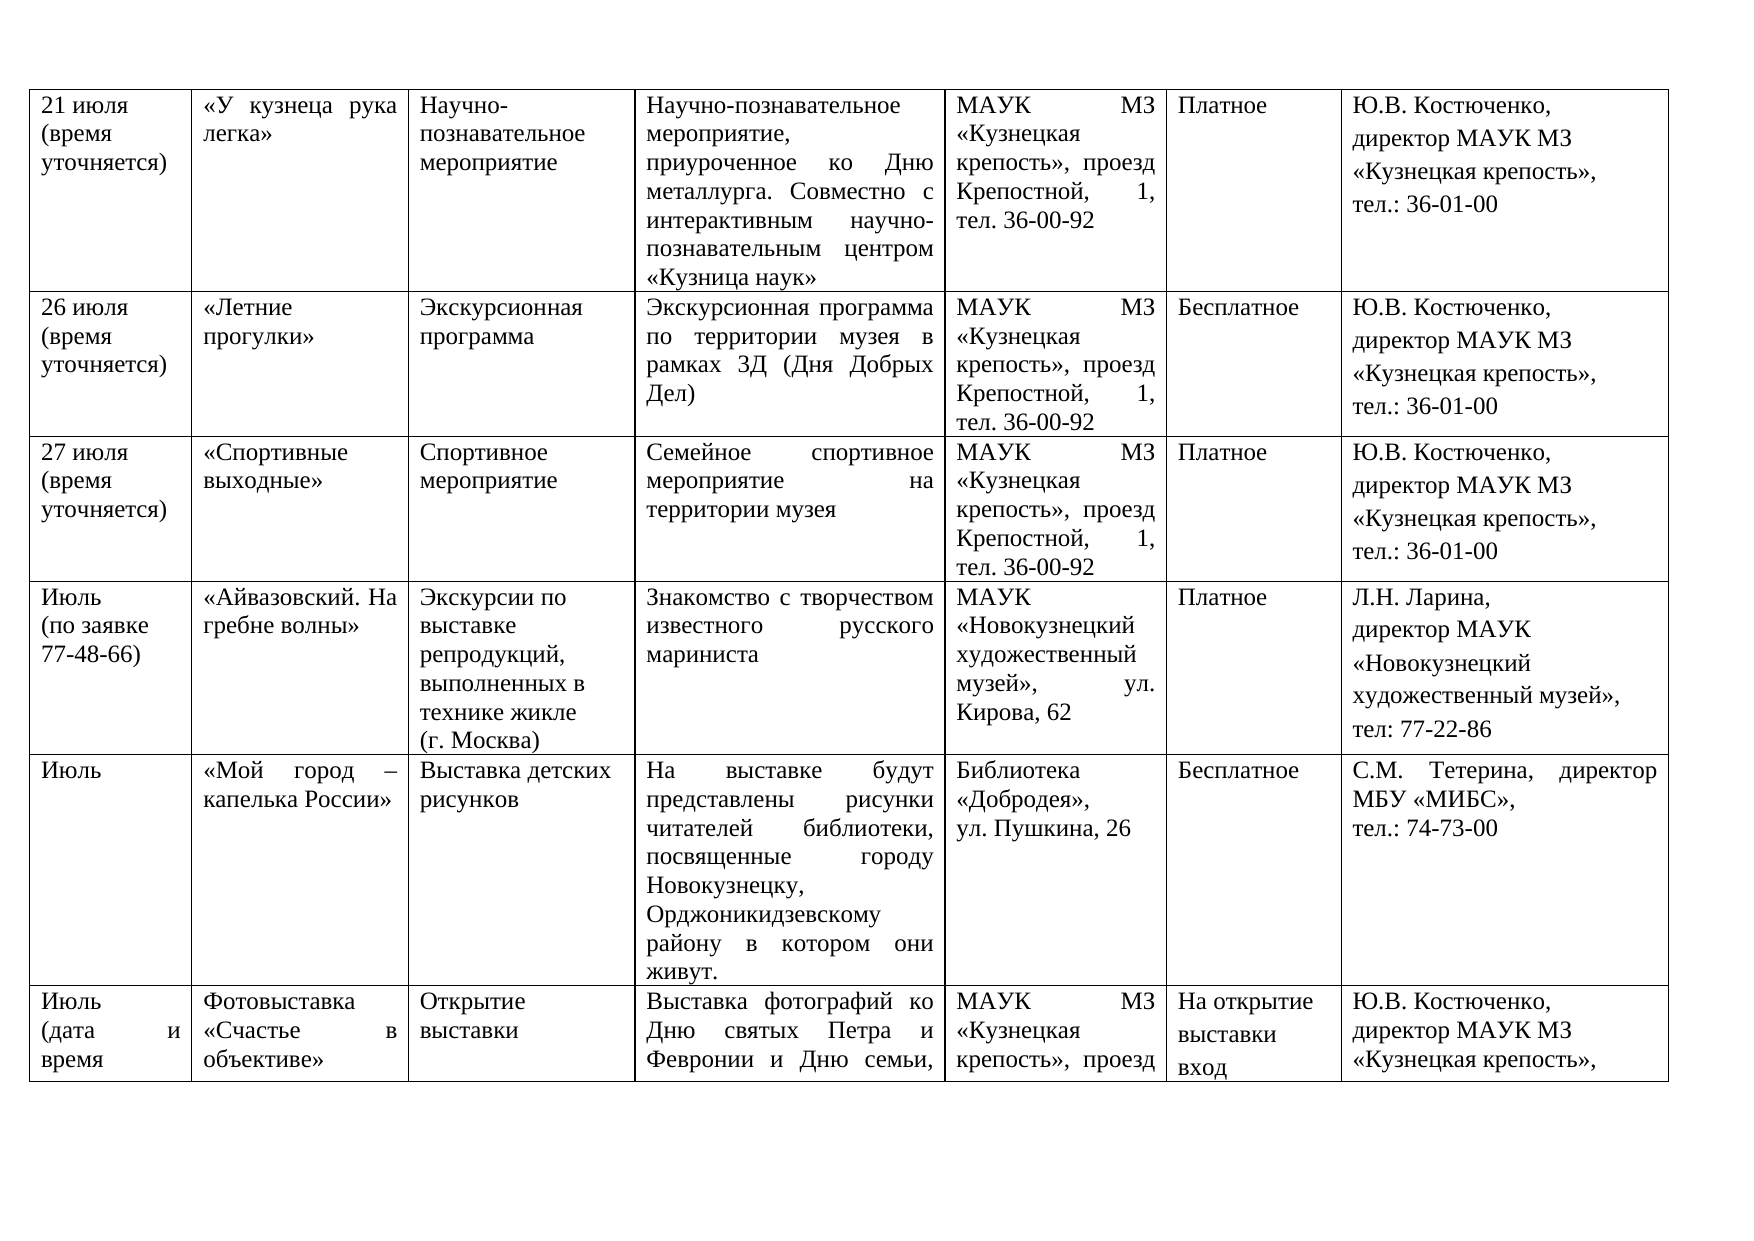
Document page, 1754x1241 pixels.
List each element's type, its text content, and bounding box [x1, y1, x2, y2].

table_cell Экскурсионная программа по территории музея в рамках 3Д (Дня Добрых Дел) [636, 292, 944, 436]
table_cell «Спортивные выходные» [192, 437, 408, 581]
table_cell Экскурсионная программа [409, 292, 634, 436]
table_cell Знакомство с творчеством известного русского мариниста [636, 582, 944, 754]
table_cell На выставке будут представлены рисунки читателей библиотеки, посвященные городу Новокузнецку, Орджоникидзевскому району в котором они живут. [636, 755, 944, 985]
table_cell Платное [1167, 437, 1341, 581]
table_cell 27 июля (время уточняется) [30, 437, 191, 581]
table_cell Научно-познавательное мероприятие, приуроченное ко Дню металлурга. Совместно с интерактивным научно-познавательным центром «Кузница наук» [636, 90, 944, 291]
table_cell Ю.В. Костюченко, директор МАУК МЗ «Кузнецкая крепость», тел.: 36-01-00 [1342, 437, 1668, 581]
table_cell Открытие выставки [409, 986, 634, 1081]
table_cell Июль [30, 755, 191, 985]
table_cell Июль (по заявке 77-48-66) [30, 582, 191, 754]
table_cell Л.Н. Ларина, директор МАУК «Новокузнецкий художественный музей», тел: 77-22-86 [1342, 582, 1668, 754]
table_cell Семейное спортивное мероприятие на территории музея [636, 437, 944, 581]
table_cell Научно-познавательное мероприятие [409, 90, 634, 291]
table_cell Бесплатное [1167, 292, 1341, 436]
table_cell Платное [1167, 582, 1341, 754]
table_cell Библиотека «Добродея», ул. Пушкина, 26 [946, 755, 1166, 985]
table_cell МАУК МЗ «Кузнецкая крепость», проезд Крепостной, 1, тел. 36-00-92 [946, 437, 1166, 581]
table_cell Выставка детских рисунков [409, 755, 634, 985]
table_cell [30, 986, 191, 1081]
table_cell 21 июля (время уточняется) [30, 90, 191, 291]
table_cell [636, 986, 944, 1081]
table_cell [1167, 986, 1341, 1081]
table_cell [946, 90, 1166, 291]
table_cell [946, 986, 1166, 1081]
table_cell 26 июля (время уточняется) [30, 292, 191, 436]
table_cell «Айвазовский. На гребне волны» [192, 582, 408, 754]
table_cell Ю.В. Костюченко, директор МАУК МЗ «Кузнецкая крепость», тел.: 36-01-00 [1342, 292, 1668, 436]
table_cell МАУК МЗ «Кузнецкая крепость», проезд Крепостной, 1, тел. 36-00-92 [946, 292, 1166, 436]
table_cell С.М. Тетерина, директор МБУ «МИБС», тел.: 74-73-00 [1342, 755, 1668, 985]
table_cell «У кузнеца рука легка» [192, 90, 408, 291]
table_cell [1342, 986, 1668, 1081]
table_cell Платное [1167, 90, 1341, 291]
table_cell Экскурсии по выставке репродукций, выполненных в технике жикле (г. Москва) [409, 582, 634, 754]
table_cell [1342, 90, 1668, 291]
table_cell Бесплатное [1167, 755, 1341, 985]
table_cell Спортивное мероприятие [409, 437, 634, 581]
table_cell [192, 986, 408, 1081]
table_cell «Мой город – капелька России» [192, 755, 408, 985]
table_cell МАУК «Новокузнецкий художественный музей», ул. Кирова, 62 [946, 582, 1166, 754]
table_cell «Летние прогулки» [192, 292, 408, 436]
